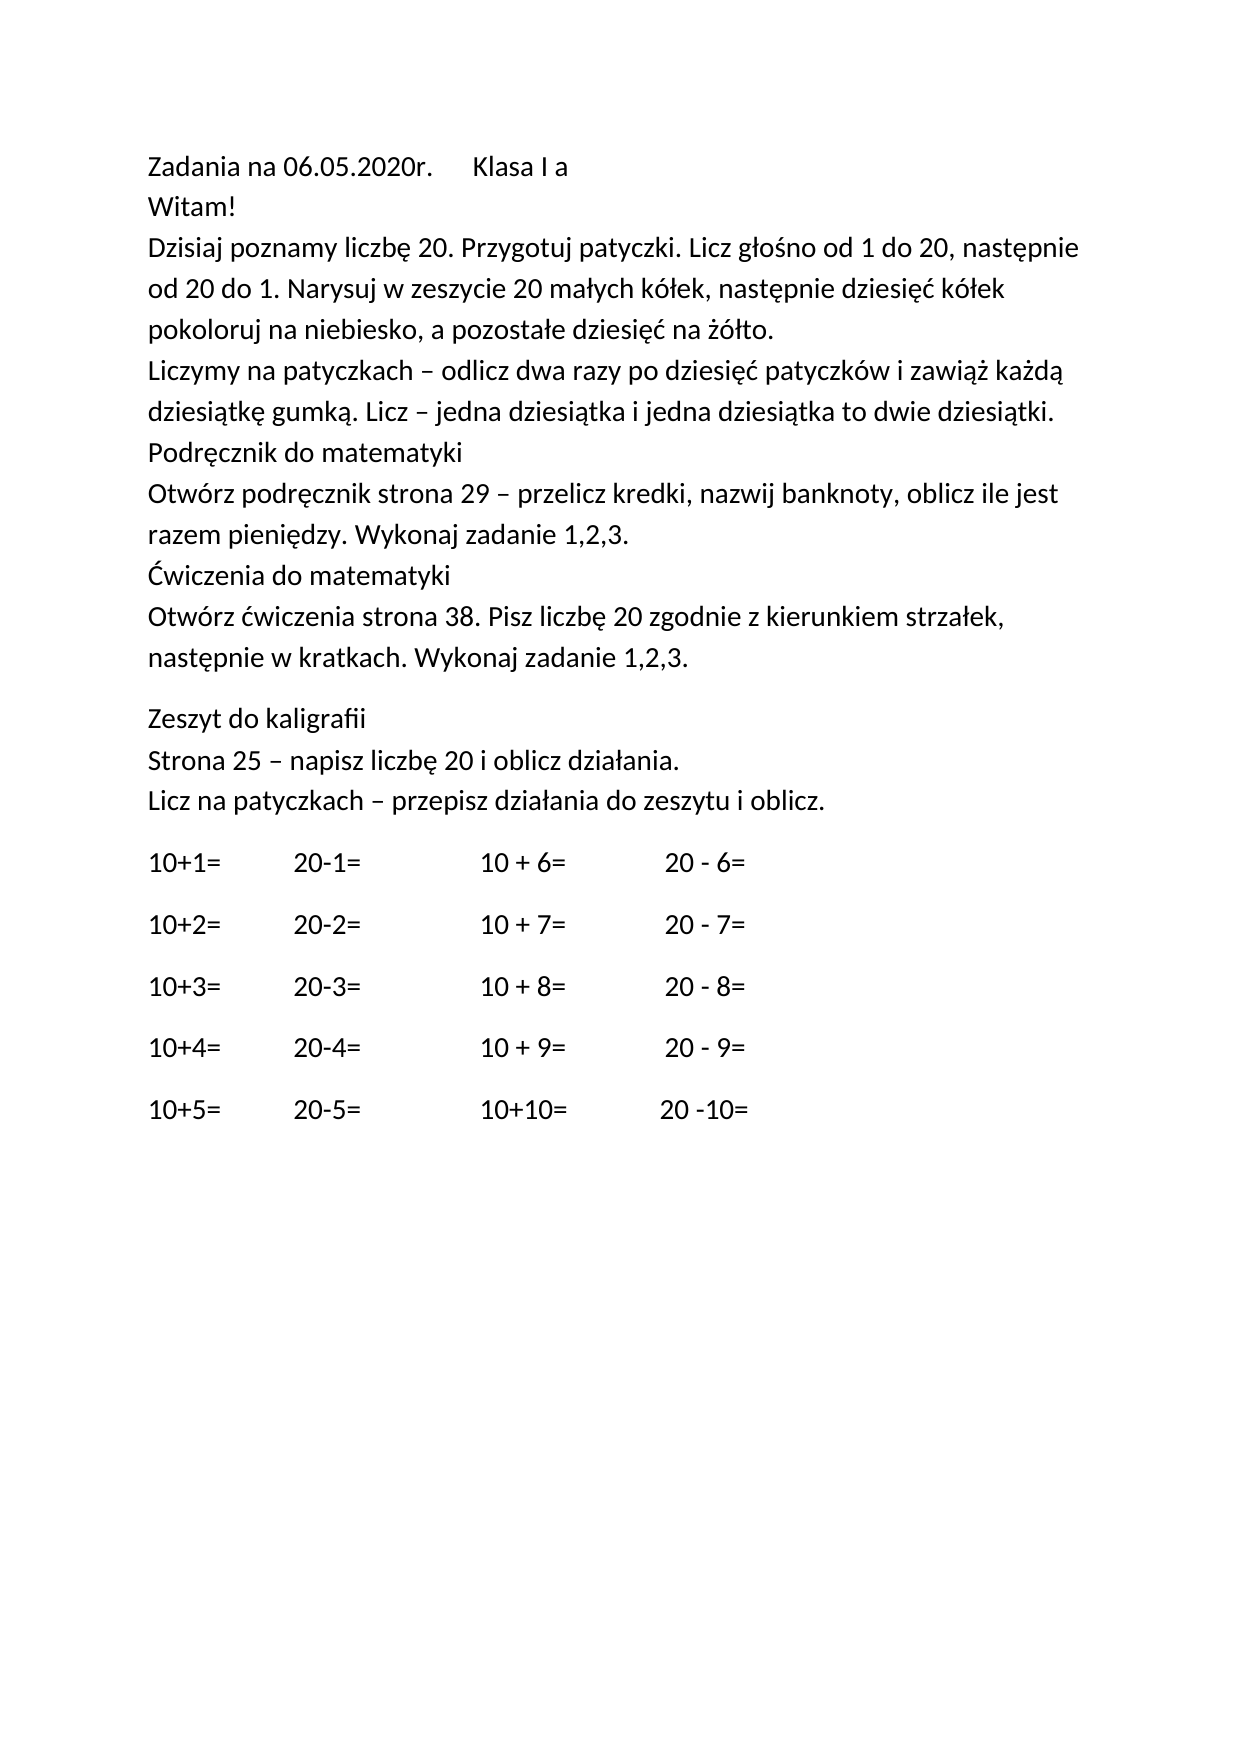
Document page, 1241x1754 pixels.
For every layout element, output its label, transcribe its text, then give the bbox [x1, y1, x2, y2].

text 10+5= 20-5= 10+10= 20 -10= [148, 1091, 1093, 1127]
text Zadania na 06.05.2020r. Klasa I a Witam! Dzisiaj poznamy liczbę 20. Przygotuj patyczki. Licz głośno od 1 do 20, następnie od 20 do 1. Narysuj w zeszycie 20 małych kółek, następnie dziesięć kółek pokoloruj na niebiesko, a pozostałe dziesięć na żółto. Liczymy na patyczkach – odlicz dwa razy po dziesięć patyczków i zawiąż każdą dziesiątkę gumką. Licz – jedna dziesiątka i jedna dziesiątka to dwie dziesiątki. Podręcznik do matematyki Otwórz podręcznik strona 29 – przelicz kredki, nazwij banknoty, oblicz ile jest razem pieniędzy. Wykonaj zadanie 1,2,3. Ćwiczenia do matematyki Otwórz ćwiczenia strona 38. Pisz liczbę 20 zgodnie z kierunkiem strzałek, następnie w kratkach. Wykonaj zadanie 1,2,3. [148, 148, 1093, 674]
text Zeszyt do kaligrafii Strona 25 – napisz liczbę 20 i oblicz działania. Licz na patyczkach – przepisz działania do zeszytu i oblicz. [148, 701, 1093, 818]
text 10+4= 20-4= 10 + 9= 20 - 9= [148, 1029, 1093, 1065]
text 10+3= 20-3= 10 + 8= 20 - 8= [148, 968, 1093, 1003]
text 10+1= 20-1= 10 + 6= 20 - 6= [148, 844, 1093, 880]
text 10+2= 20-2= 10 + 7= 20 - 7= [148, 906, 1093, 942]
